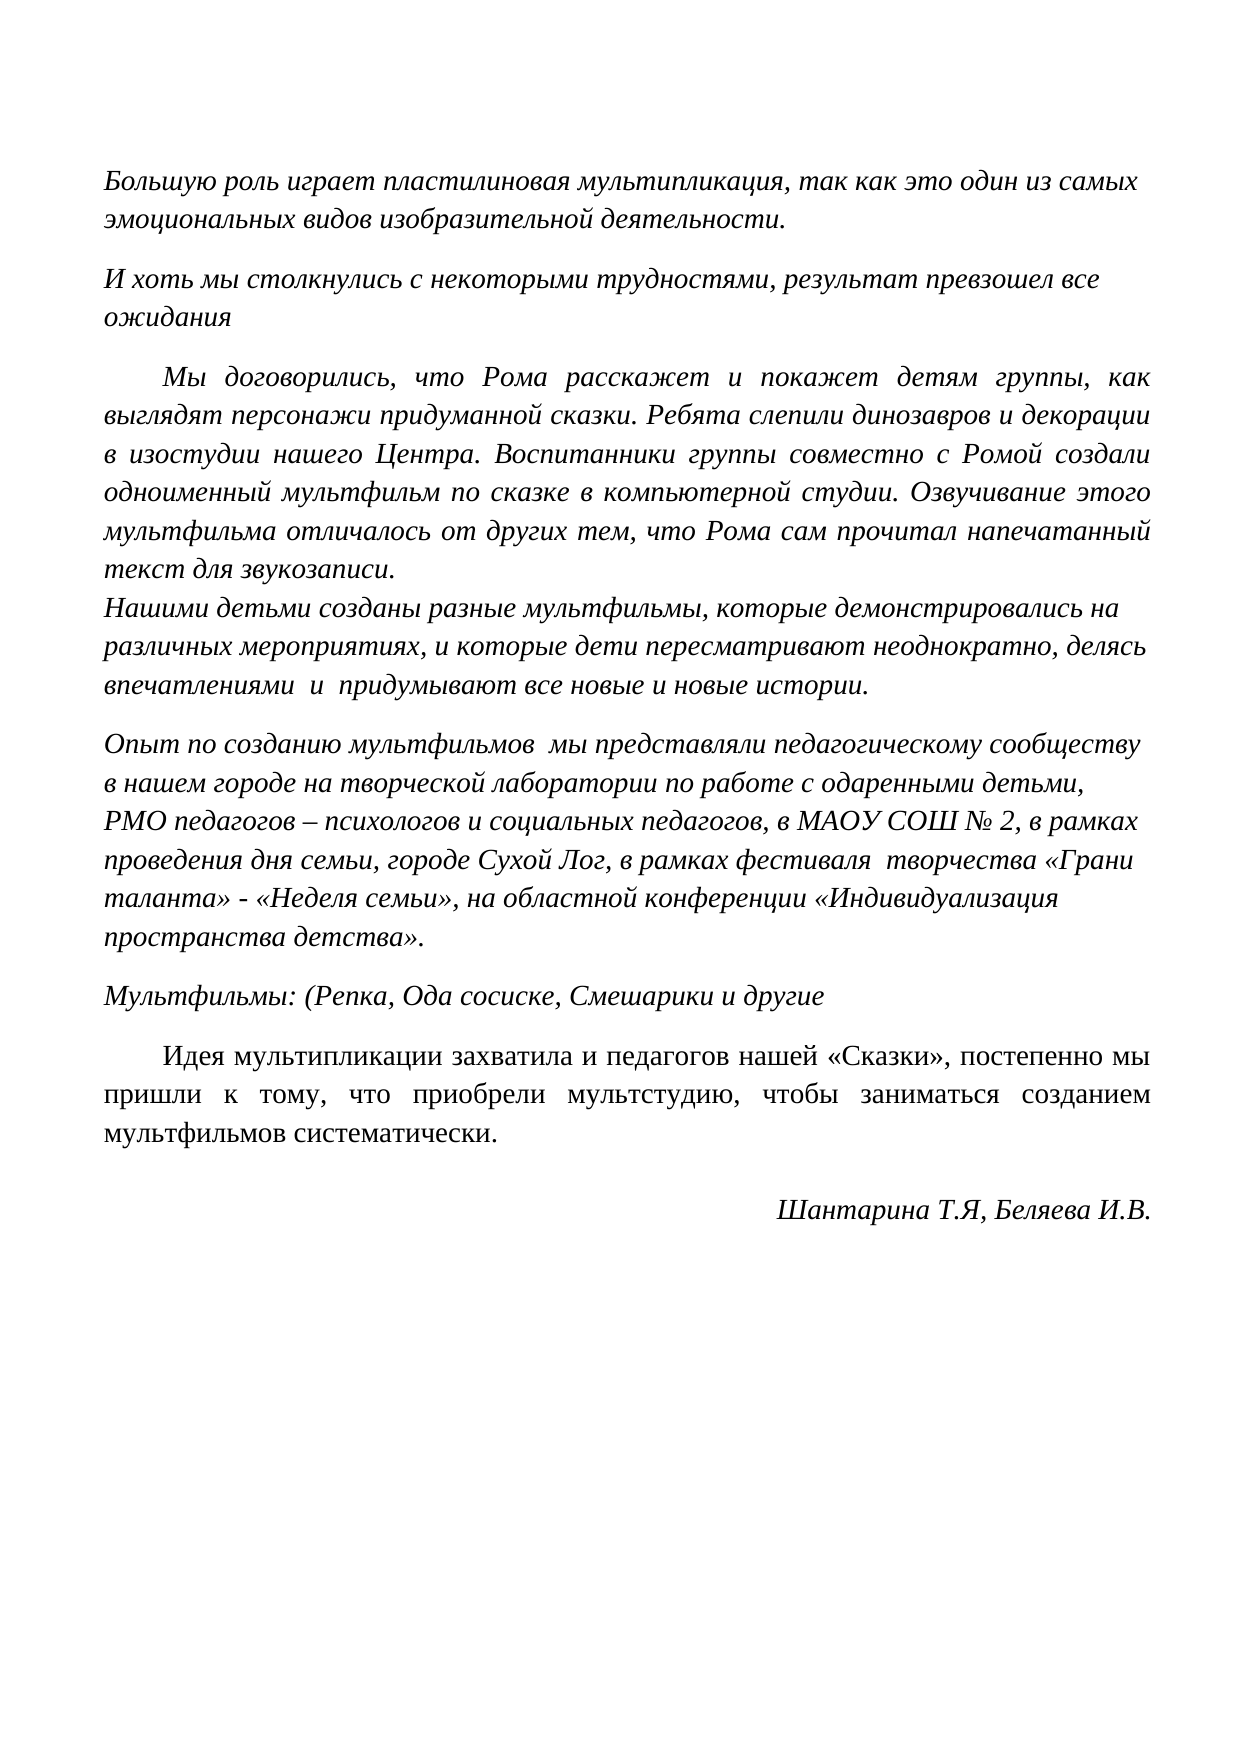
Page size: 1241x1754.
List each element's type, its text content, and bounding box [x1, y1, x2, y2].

text И хоть мы столкнулись с некоторыми трудностями, результат превзошел все ожидания [103, 261, 1152, 333]
text Мультфильмы: (Репка, Ода сосиске, Смешарики и другие [103, 978, 1152, 1012]
text Опыт по созданию мультфильмов мы представляли педагогическому сообществу в нашем городе на творческой лаборатории по работе с одаренными детьми, РМО педагогов – психологов и социальных педагогов, в МАОУ СОШ № 2, в рамках проведения дня семьи, городе Сухой Лог, в рамках фестиваля творчества «Грани таланта» - «Неделя семьи», на областной конференции «Индивидуализация пространства детства». [103, 726, 1152, 953]
text Идея мультипликации захватила и педагогов нашей «Сказки», постепенно мы пришли к тому, что приобрели мультстудию, чтобы заниматься созданием мультфильмов систематически. [103, 1038, 1152, 1148]
text Шантарина Т.Я, Беляева И.В. [103, 1192, 1152, 1226]
text Большую роль играет пластилиновая мультипликация, так как это один из самых эмоциональных видов изобразительной деятельности. [103, 163, 1152, 235]
text Мы договорились, что Рома расскажет и покажет детям группы, как выглядят персонажи придуманной сказки. Ребята слепили динозавров и декорации в изостудии нашего Центра. Воспитанники группы совместно с Ромой создали одноименный мультфильм по сказке в компьютерной студии. Озвучивание этого мультфильма отличалось от других тем, что Рома сам прочитал напечатанный текст для звукозаписи. [103, 359, 1152, 585]
text Нашими детьми созданы разные мультфильмы, которые демонстрировались на различных мероприятиях, и которые дети пересматривают неоднократно, делясь впечатлениями и придумывают все новые и новые истории. [103, 590, 1152, 701]
